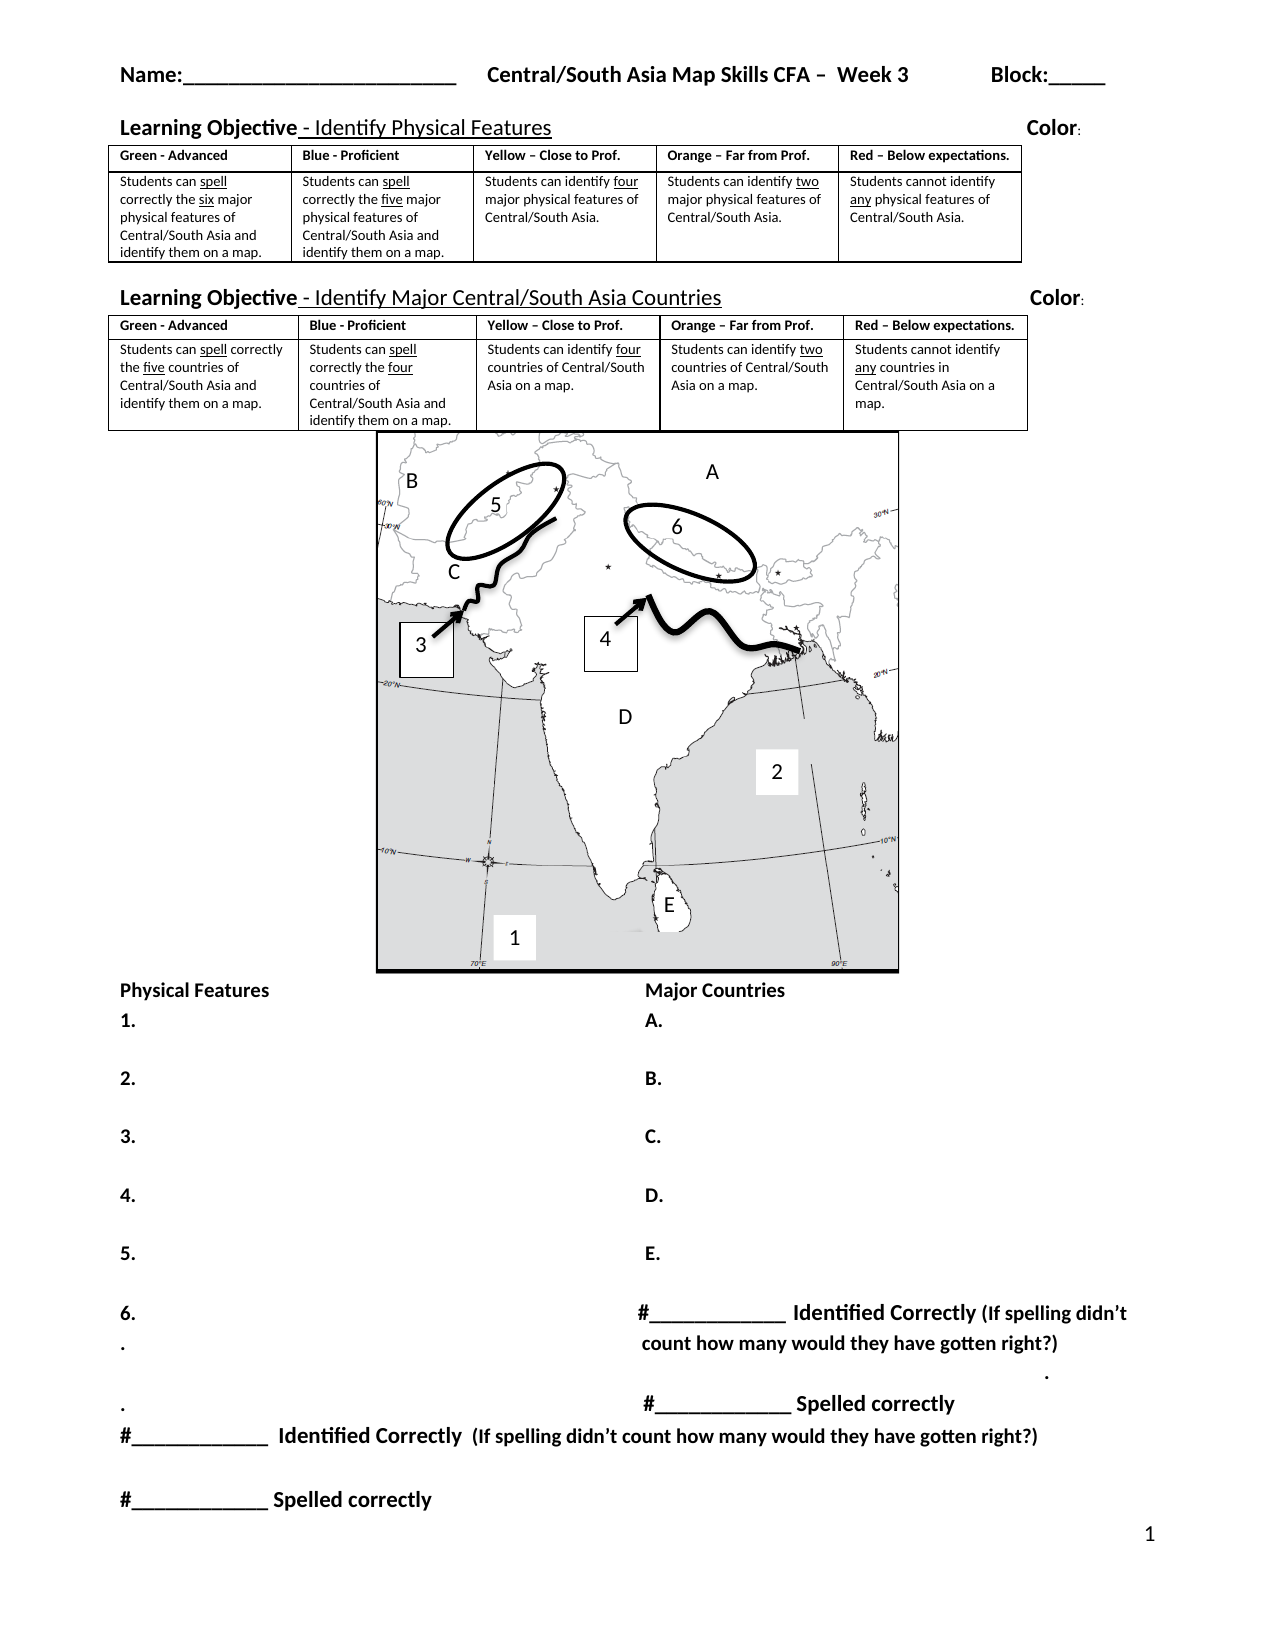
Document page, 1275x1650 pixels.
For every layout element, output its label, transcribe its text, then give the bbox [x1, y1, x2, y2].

table_cell Students can spell correctly the four countries of Central/South Asia and identify them on a map. [299, 340, 476, 429]
text Learning Objective - Identify Major Central/South Asia Countries Color: [120, 283, 1155, 311]
table_header Orange – Far from Prof. [661, 316, 843, 339]
table_cell Students can spell correctly the five countries of Central/South Asia and identify them on a map. [109, 340, 298, 429]
table_header Blue - Proficient [292, 146, 473, 171]
table_header Yellow – Close to Prof. [474, 146, 656, 171]
table_cell Students can identify two major physical features of Central/South Asia. [657, 173, 838, 261]
table_header Blue - Proficient [299, 316, 476, 339]
text 1. A. [120, 1007, 1155, 1032]
table_header Yellow – Close to Prof. [477, 316, 659, 339]
text 5. E. [120, 1240, 1155, 1266]
picture [375, 430, 900, 974]
text 4. D. [120, 1182, 1155, 1207]
text 3. C. [120, 1123, 1155, 1149]
text 2. B. [120, 1065, 1155, 1091]
text 6. #____________ Identified Correctly (If spelling didn’t . count how many would they have gotten right?) . . #____________ Spelled correctly [120, 1298, 1155, 1417]
table_header Orange – Far from Prof. [657, 146, 838, 171]
table_header Green - Advanced [109, 316, 298, 339]
table_header Green - Advanced [109, 146, 291, 171]
text Learning Objective - Identify Physical Features Color: [120, 113, 1155, 141]
table_cell Students can spell correctly the six major physical features of Central/South Asia and identify them on a map. [109, 173, 291, 261]
table_cell Students can identify four major physical features of Central/South Asia. [474, 173, 656, 261]
text Name:________________________ Central/South Asia Map Skills CFA – Week 3 Block:_____ [120, 60, 1155, 88]
table_cell Students cannot identify any countries in Central/South Asia on a map. [844, 340, 1027, 429]
table_cell Students can spell correctly the five major physical features of Central/South Asia and identify them on a map. [292, 173, 473, 261]
table_header Red – Below expectations. [839, 146, 1021, 171]
table_cell Students cannot identify any physical features of Central/South Asia. [839, 173, 1021, 261]
text #____________ Identified Correctly (If spelling didn’t count how many would they have gotten right?) [120, 1421, 1155, 1449]
text #____________ Spelled correctly [120, 1486, 1155, 1514]
table_cell Students can identify two countries of Central/South Asia on a map. [661, 340, 843, 429]
text Physical Features Major Countries [120, 978, 1155, 1003]
table_cell Students can identify four countries of Central/South Asia on a map. [477, 340, 659, 429]
table_header Red – Below expectations. [844, 316, 1027, 339]
